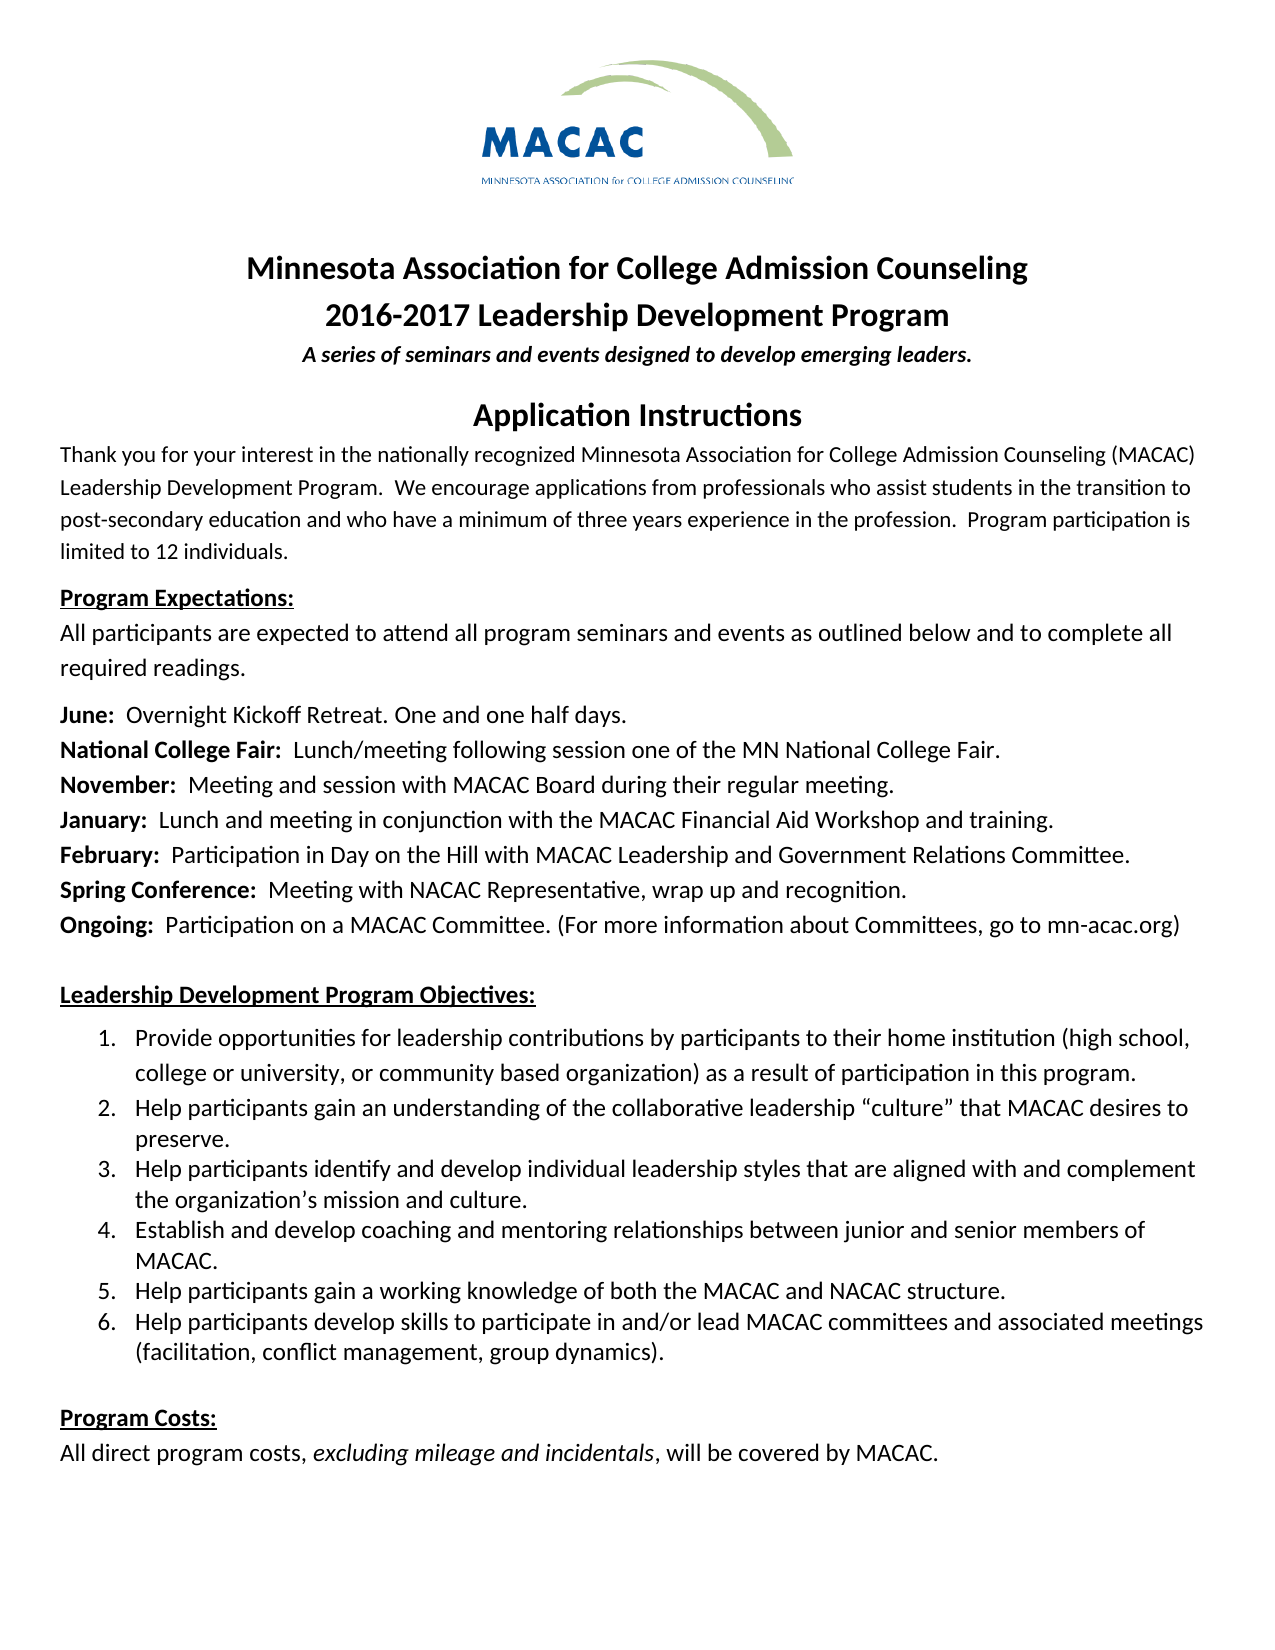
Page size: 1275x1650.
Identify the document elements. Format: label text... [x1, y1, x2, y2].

list Help participants develop skills to participate in and/or lead MACAC committees and associated meetings (facilitation, conflict management, group dynamics). [97, 1306, 1215, 1367]
text February: Participation in Day on the Hill with MACAC Leadership and Government Relations Committee. [60, 839, 1215, 870]
text 2016-2017 Leadership Development Program [60, 294, 1215, 334]
text A series of seminars and events designed to develop emerging leaders. [60, 341, 1215, 369]
text June: Overnight Kickoff Retreat. One and one half days. [60, 699, 1215, 730]
text Thank you for your interest in the nationally recognized Minnesota Association for College Admission Counseling (MACAC) Leadership Development Program. We encourage applications from professionals who assist students in the transition to post-secondary education and who have a minimum of three years experience in the profession. Program participation is limited to 12 individuals. [60, 440, 1215, 565]
text National College Fair: Lunch/meeting following session one of the MN National College Fair. [60, 734, 1215, 765]
list Help participants gain a working knowledge of both the MACAC and NACAC structure. [97, 1275, 1215, 1306]
text Program Expectations: [60, 582, 1215, 612]
text All participants are expected to attend all program seminars and events as outlined below and to complete all required readings. [60, 617, 1215, 682]
text Application Instructions [60, 394, 1215, 434]
text Ongoing: Participation on a MACAC Committee. (For more information about Committees, go to mn-acac.org) [60, 909, 1215, 940]
text All direct program costs, excluding mileage and incidentals, will be covered by MACAC. [60, 1437, 1215, 1467]
text November: Meeting and session with MACAC Board during their regular meeting. [60, 769, 1215, 800]
list Provide opportunities for leadership contributions by participants to their home institution (high school, college or university, or community based organization) as a result of participation in this program. [97, 1022, 1215, 1088]
text Minnesota Association for College Admission Counseling [60, 247, 1215, 288]
text January: Lunch and meeting in conjunction with the MACAC Financial Aid Workshop and training. [60, 804, 1215, 835]
text Leadership Development Program Objectives: [60, 979, 1215, 1010]
text Program Costs: [60, 1402, 1215, 1432]
text Spring Conference: Meeting with NACAC Representative, wrap up and recognition. [60, 874, 1215, 905]
list Help participants gain an understanding of the collaborative leadership “culture” that MACAC desires to preserve. [97, 1092, 1215, 1153]
list Help participants identify and develop individual leadership styles that are aligned with and complement the organization’s mission and culture. [97, 1153, 1215, 1214]
list Establish and develop coaching and mentoring relationships between junior and senior members of MACAC. [97, 1214, 1215, 1275]
